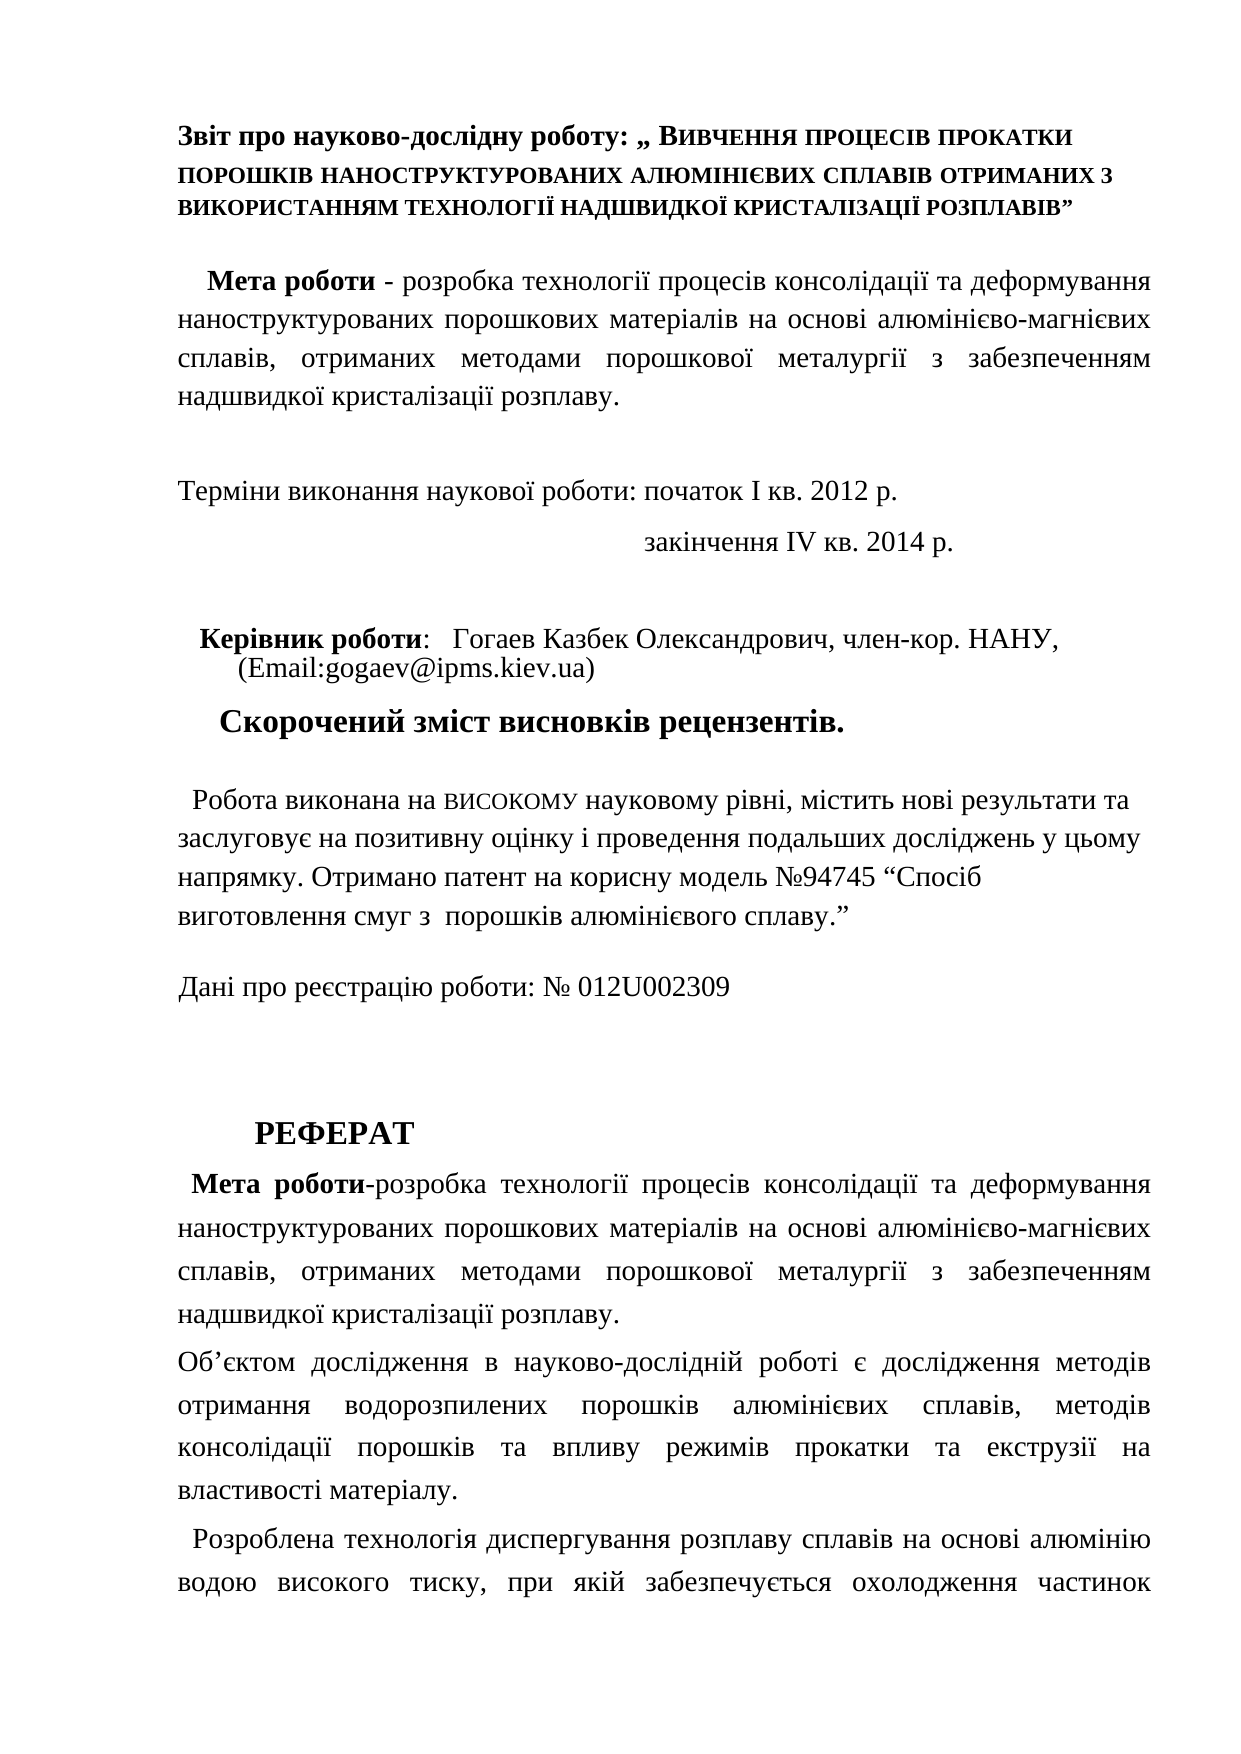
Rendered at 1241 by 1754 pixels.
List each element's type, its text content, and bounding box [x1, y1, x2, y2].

text Дані про реєстрацію роботи: № 012U002309 [178, 969, 1152, 1003]
text Звіт про науково-дослідну роботу: „ Вивчення процесів прокатки порошків наноструктурованих алюмінієвих сплавів ОТРИМАНИХ З ВИКОРИСТАННЯМ ТЕХНОЛОГІЇ НАДШВИДКОЇ КРИСТАЛІЗАЦІЇ РОЗПЛАВІВ” [177, 118, 1152, 220]
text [177, 1514, 1152, 1600]
text Робота виконана на високому науковому рівні, містить нові результати та заслуговує на позитивну оцінку і проведення подальших досліджень у цьому напрямку. Отримано патент на корисну модель №94745 “Спосіб виготовлення смуг з порошків алюмінієвого сплаву.” [177, 782, 1152, 931]
text Об’єктом дослідження в науково-дослідній роботі є дослідження методів отримання водорозпилених порошків алюмінієвих сплавів, методів консолідації порошків та впливу режимів прокатки та екструзії на властивості матеріалу. [177, 1338, 1152, 1508]
text Терміни виконання наукової роботи: початок І кв. 2012 р. [177, 473, 1152, 507]
text Мета роботи-розробка технології процесів консолідації та деформування наноструктурованих порошкових матеріалів на основі алюмінієво-магнієвих сплавів, отриманих методами порошкової металургії з забезпеченням надшвидкої кристалізації розплаву. [177, 1159, 1152, 1332]
text Керівник роботи: Гогаев Казбек Олександрович, член-кор. НАНУ, (Еmail:gogaev@ipms.kiev.ua) [192, 624, 1152, 683]
text закінчення IV кв. 2014 р. [177, 524, 1152, 557]
text Мета роботи - розробка технології процесів консолідації та деформування наноструктурованих порошкових матеріалів на основі алюмінієво-магнієвих сплавів, отриманих методами порошкової металургії з забезпеченням надшвидкої кристалізації розплаву. [177, 263, 1152, 412]
text Скорочений зміст висновків рецензентів. [219, 713, 1152, 738]
text РЕФЕРАТ [177, 1110, 1152, 1153]
